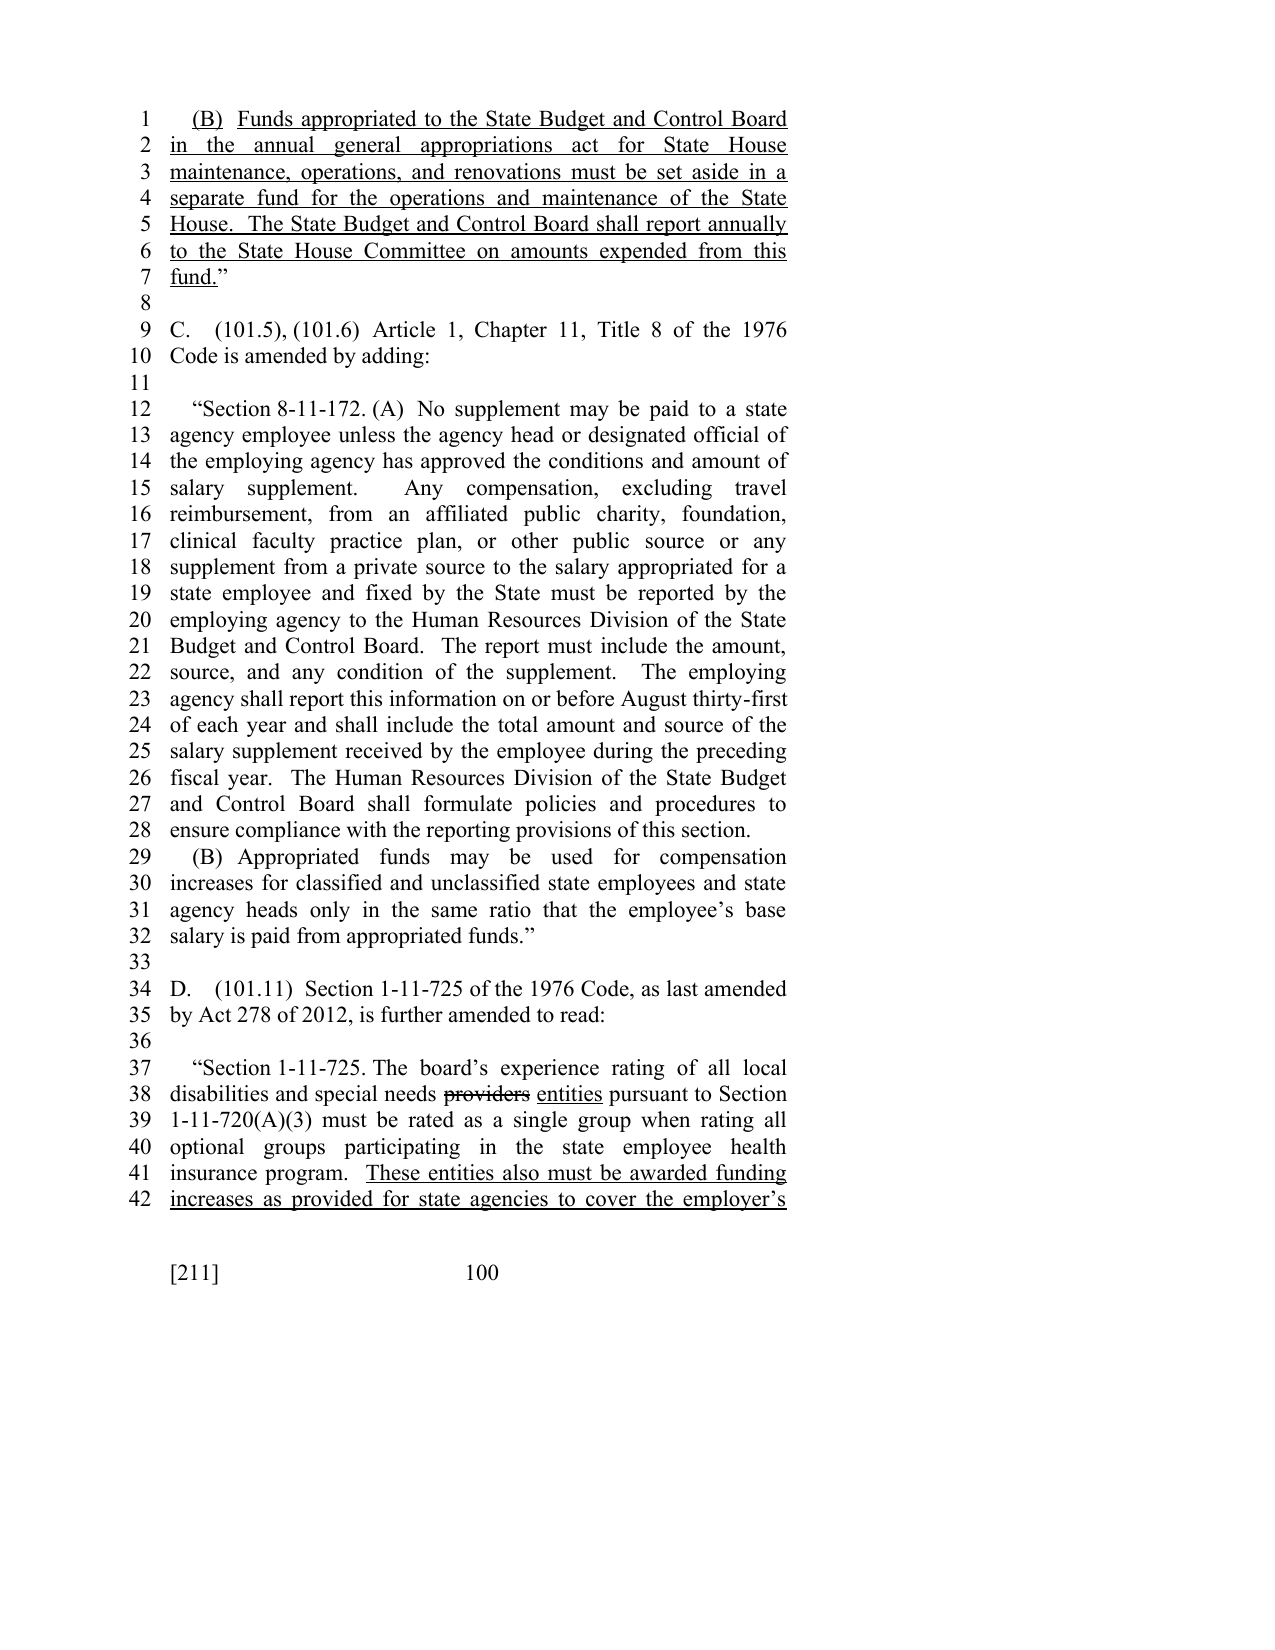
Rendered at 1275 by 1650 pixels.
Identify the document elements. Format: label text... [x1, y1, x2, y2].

text (B) Funds appropriated to the State Budget and Control Board in the annual general appropriations act for State House maintenance, operations, and renovations must be set aside in a separate fund for the operations and maintenance of the State House. The State Budget and Control Board shall report annually to the State House Committee on amounts expended from this fund.” [169, 105, 787, 154]
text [169, 1054, 787, 1208]
text C. (101.5), (101.6) Article 1, Chapter 11, Title 8 of the 1976 Code is amended by adding: [169, 316, 787, 368]
text D. (101.11) Section 1-11-725 of the 1976 Code, as last amended by Act 278 of 2012, is further amended to read: [169, 975, 787, 1027]
text “Section 8-11-172. (A) No supplement may be paid to a state agency employee unless the agency head or designated official of the employing agency has approved the conditions and amount of salary supplement. Any compensation, excluding travel reimbursement, from an affiliated public charity, foundation, clinical faculty practice plan, or other public source or any supplement from a private source to the salary appropriated for a state employee and fixed by the State must be reported by the employing agency to the Human Resources Division of the State Budget and Control Board. The report must include the amount, source, and any condition of the supplement. The employing agency shall report this information on or before August thirty-first of each year and shall include the total amount and source of the salary supplement received by the employee during the preceding fiscal year. The Human Resources Division of the State Budget and Control Board shall formulate policies and procedures to ensure compliance with the reporting provisions of this section. [169, 395, 787, 843]
text (B) Appropriated funds may be used for compensation increases for classified and unclassified state employees and state agency heads only in the same ratio that the employee’s base salary is paid from appropriated funds.” [169, 843, 787, 948]
